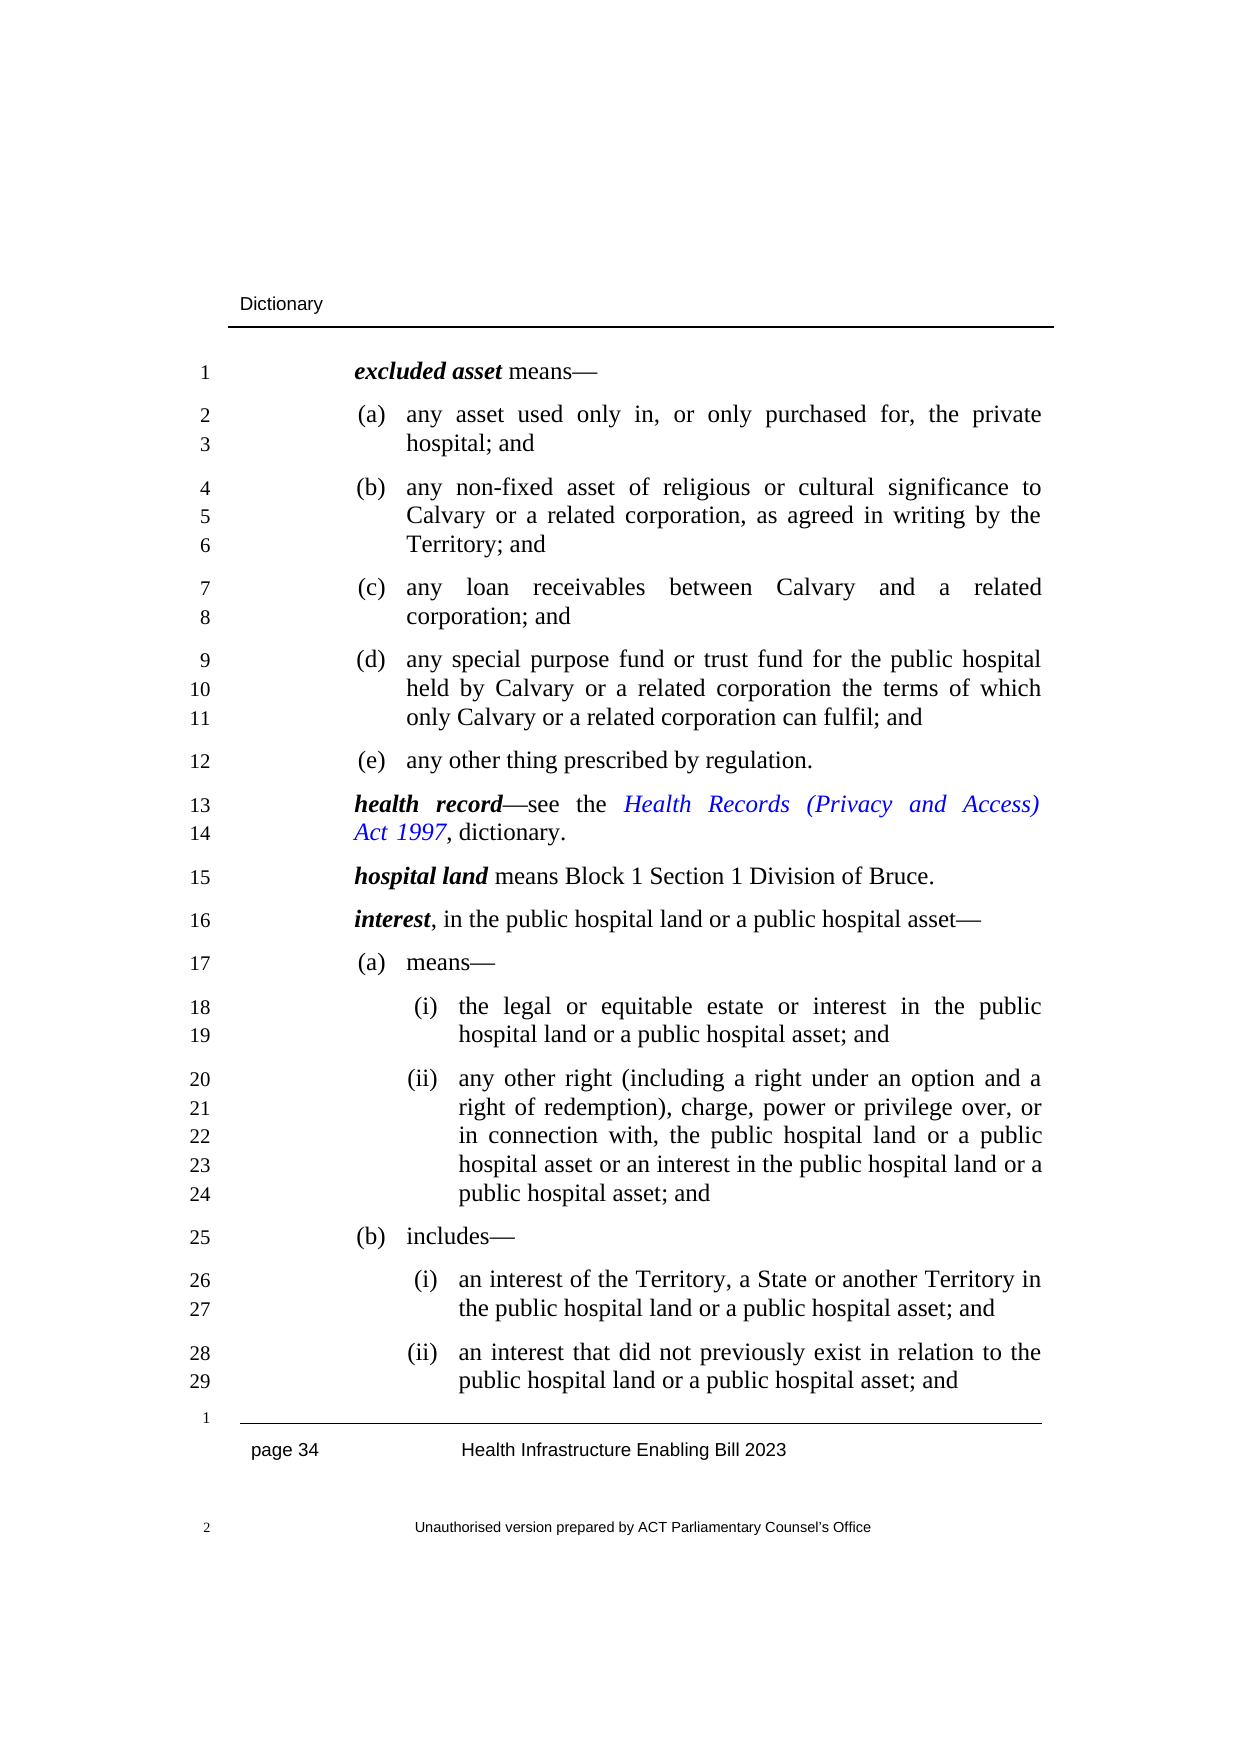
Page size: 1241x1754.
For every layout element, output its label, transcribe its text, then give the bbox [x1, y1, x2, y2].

text (b) includes— [239, 1221, 1042, 1250]
text health record—see the Health Records (Privacy and Access) Act 1997, dictionary. [354, 789, 1042, 846]
text (ii) any other right (including a right under an option and a right of redemption), charge, power or privilege over, or in connection with, the public hospital land or a public hospital asset or an interest in the public hospital land or a public hospital asset; and [239, 1063, 1042, 1207]
text (i) an interest of the Territory, a State or another Territory in the public hospital land or a public hospital asset; and [239, 1264, 1042, 1322]
text hospital land means Block 1 Section 1 Division of Bruce. [354, 861, 1042, 889]
text (e) any other thing prescribed by regulation. [239, 745, 1042, 774]
text (i) the legal or equitable estate or interest in the public hospital land or a public hospital asset; and [239, 991, 1042, 1048]
text (b) any non-fixed asset of religious or cultural significance to Calvary or a related corporation, as agreed in writing by the Territory; and [239, 472, 1042, 558]
text (a) any asset used only in, or only purchased for, the private hospital; and [239, 399, 1042, 457]
text interest, in the public hospital land or a public hospital asset— [354, 904, 1042, 933]
text (d) any special purpose fund or trust fund for the public hospital held by Calvary or a related corporation the terms of which only Calvary or a related corporation can fulfil; and [239, 644, 1042, 731]
text excluded asset means— [354, 356, 1042, 385]
text (a) means— [239, 947, 1042, 976]
text (ii) an interest that did not previously exist in relation to the public hospital land or a public hospital asset; and [239, 1337, 1042, 1394]
text (c) any loan receivables between Calvary and a related corporation; and [239, 572, 1042, 630]
